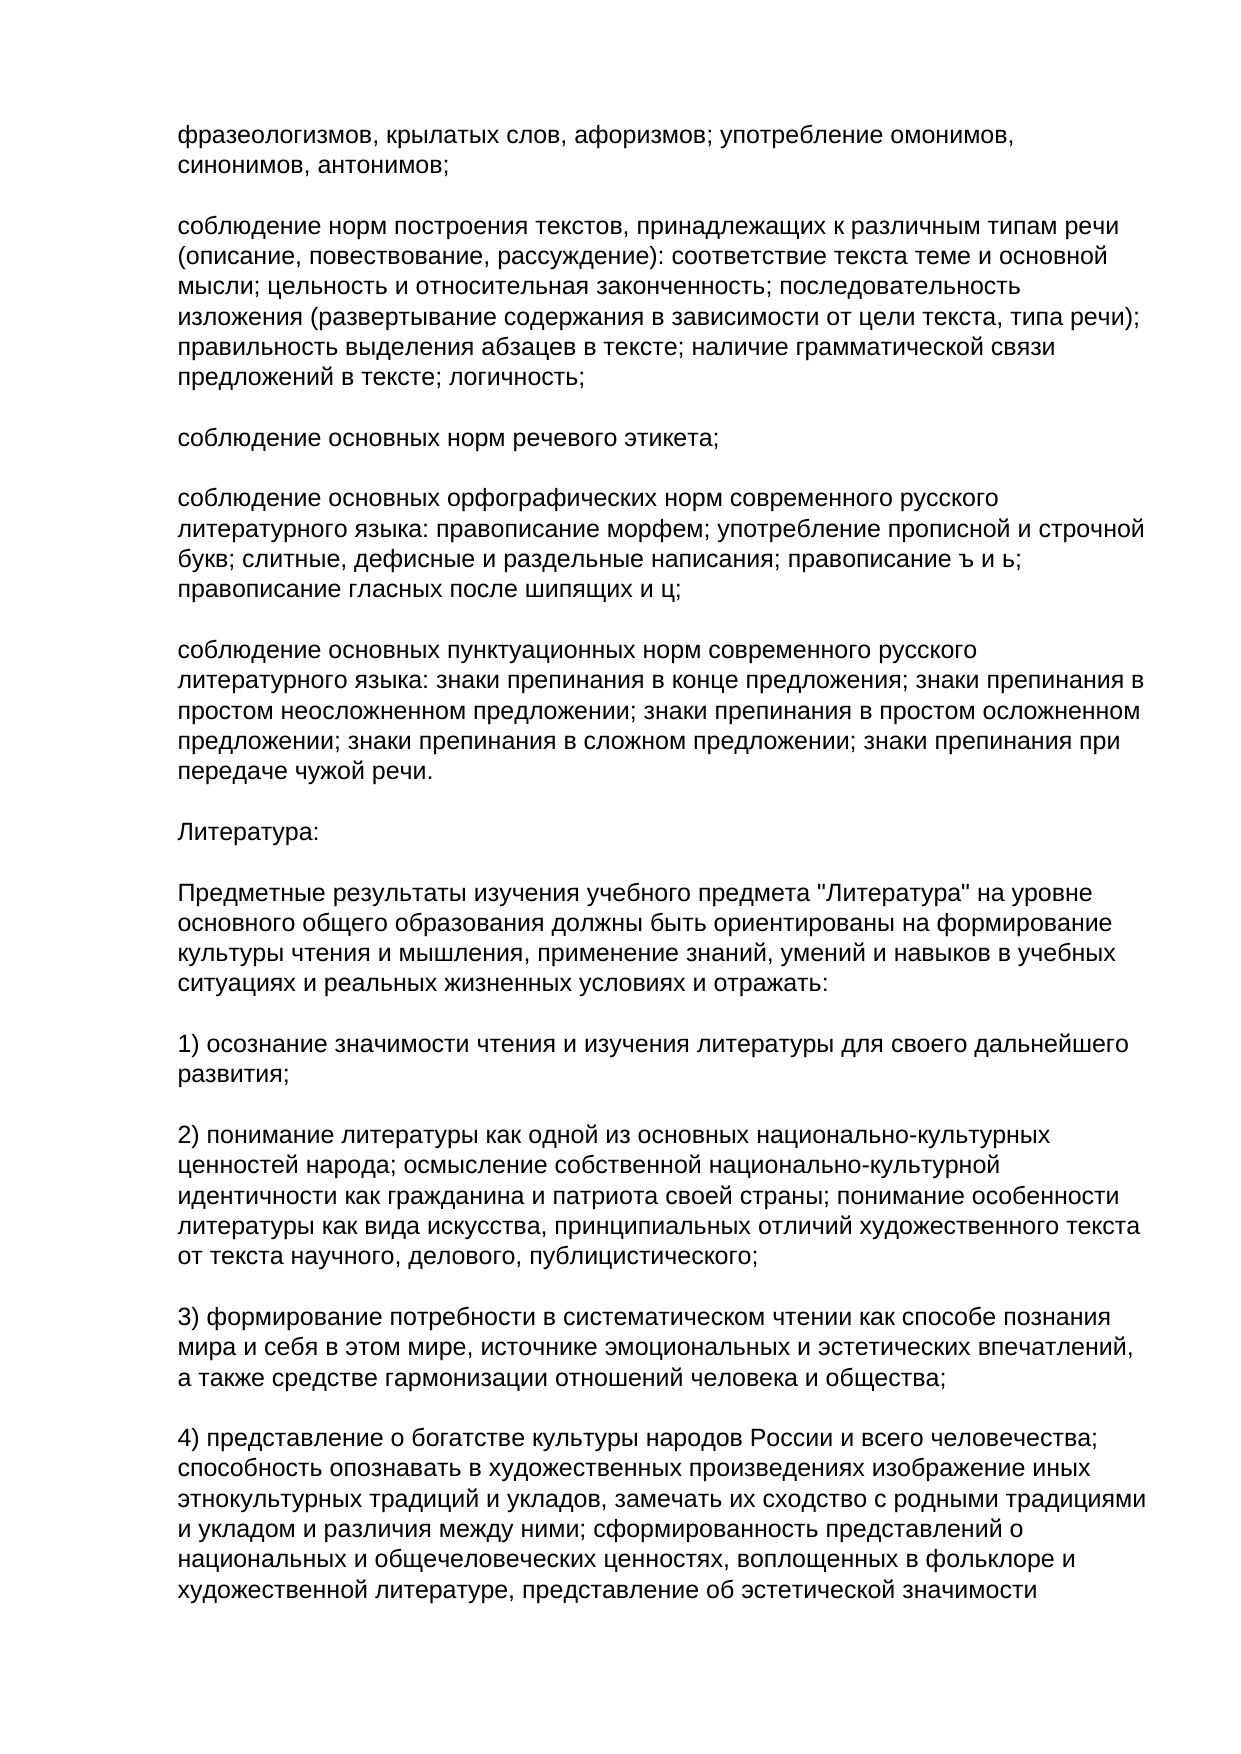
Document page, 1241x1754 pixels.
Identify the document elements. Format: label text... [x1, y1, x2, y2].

text соблюдение основных пунктуационных норм современного русского литературного языка: знаки препинания в конце предложения; знаки препинания в простом неосложненном предложении; знаки препинания в простом осложненном предложении; знаки препинания в сложном предложении; знаки препинания при передаче чужой речи. [177, 633, 1152, 785]
text Предметные результаты изучения учебного предмета "Литература" на уровне основного общего образования должны быть ориентированы на формирование культуры чтения и мышления, применение знаний, умений и навыков в учебных ситуациях и реальных жизненных условиях и отражать: [177, 876, 1152, 997]
text Литература: [177, 815, 1152, 846]
text соблюдение основных орфографических норм современного русского литературного языка: правописание морфем; употребление прописной и строчной букв; слитные, дефисные и раздельные написания; правописание ъ и ь; правописание гласных после шипящих и ц; [177, 482, 1152, 603]
text соблюдение основных норм речевого этикета; [177, 421, 1152, 452]
text 3) формирование потребности в систематическом чтении как способе познания мира и себя в этом мире, источнике эмоциональных и эстетических впечатлений, а также средстве гармонизации отношений человека и общества; [177, 1300, 1152, 1391]
text 2) понимание литературы как одной из основных национально-культурных ценностей народа; осмысление собственной национально-культурной идентичности как гражданина и патриота своей страны; понимание особенности литературы как вида искусства, принципиальных отличий художественного текста от текста научного, делового, публицистического; [177, 1118, 1152, 1270]
text 1) осознание значимости чтения и изучения литературы для своего дальнейшего развития; [177, 1027, 1152, 1088]
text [177, 118, 1152, 179]
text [177, 1422, 1152, 1603]
text соблюдение норм построения текстов, принадлежащих к различным типам речи (описание, повествование, рассуждение): соответствие текста теме и основной мысли; цельность и относительная законченность; последовательность изложения (развертывание содержания в зависимости от цели текста, типа речи); правильность выделения абзацев в тексте; наличие грамматической связи предложений в тексте; логичность; [177, 209, 1152, 391]
